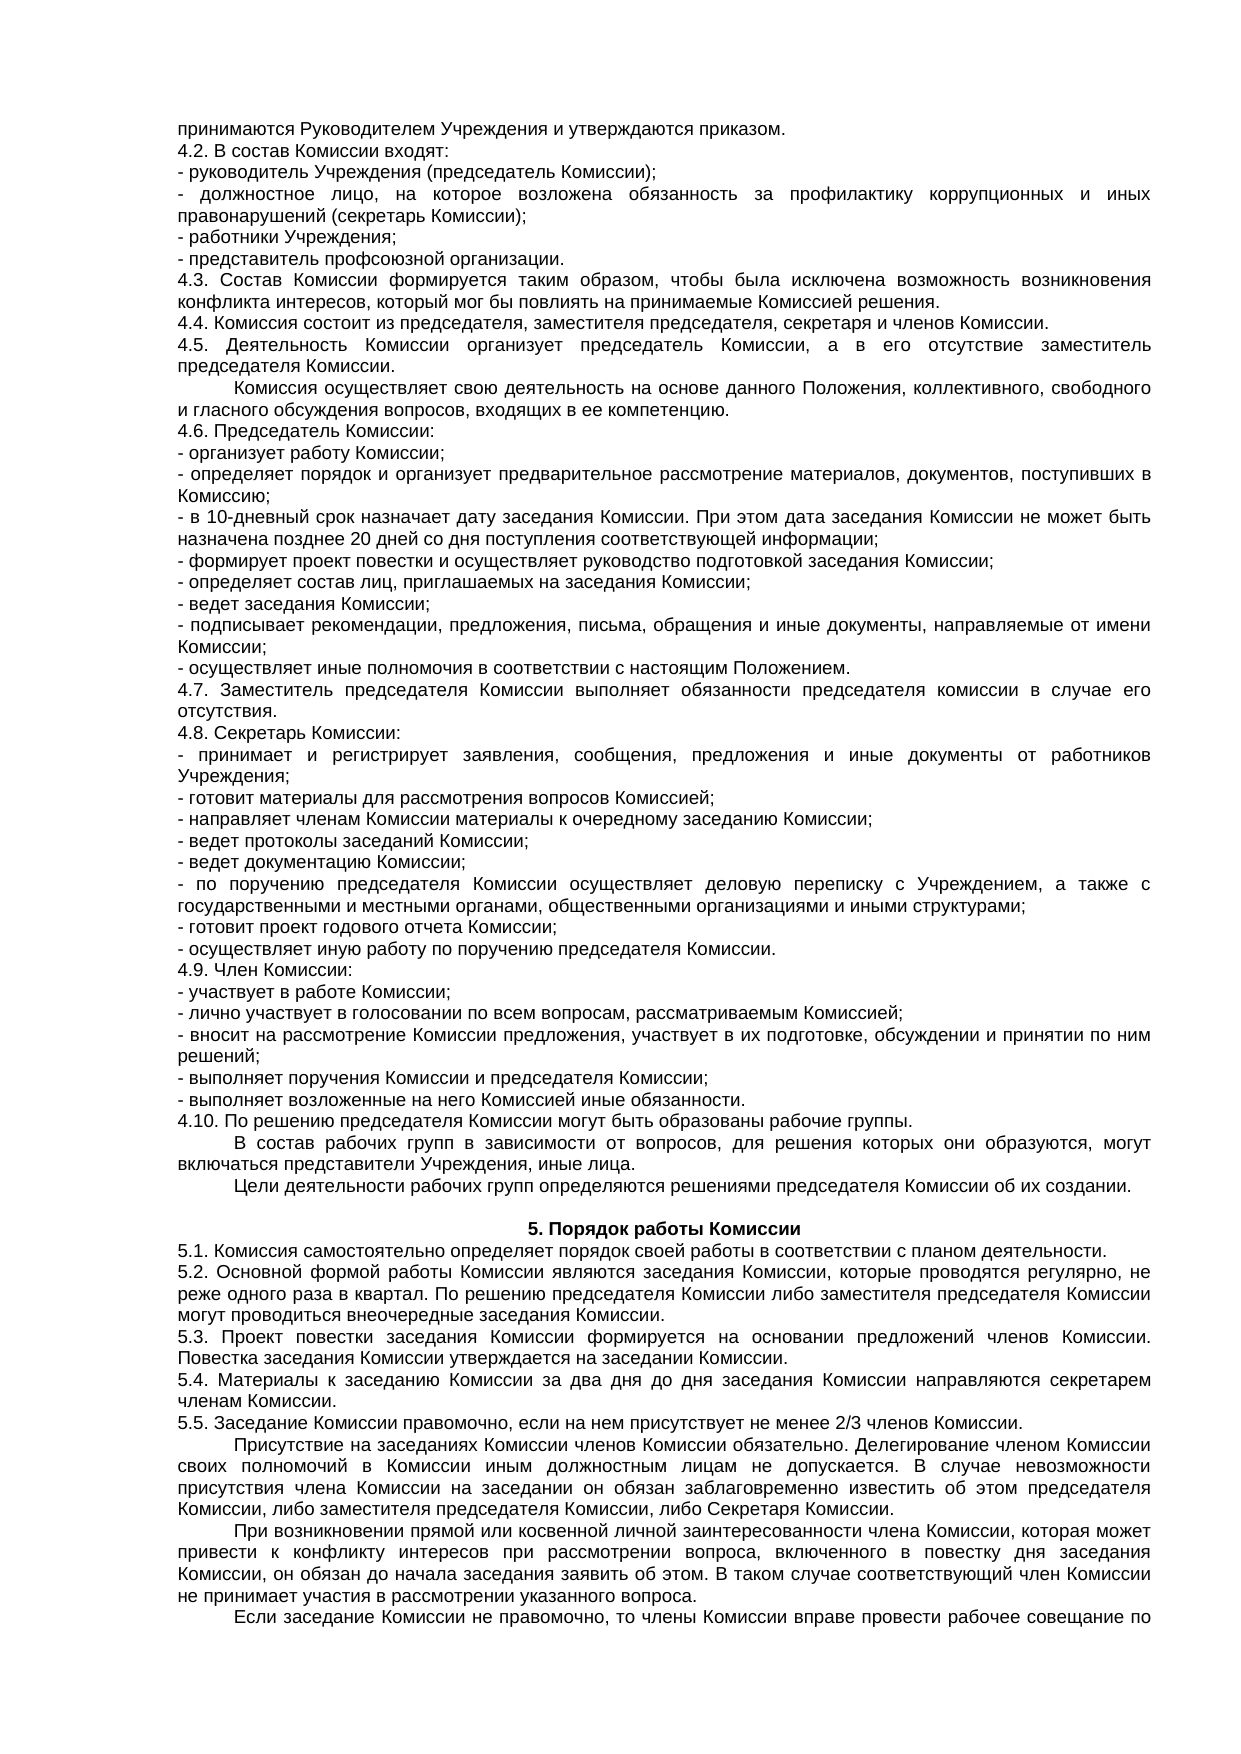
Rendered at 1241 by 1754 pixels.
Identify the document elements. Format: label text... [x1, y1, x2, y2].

text - готовит проект годового отчета Комиссии; [177, 916, 1152, 937]
text - представитель профсоюзной организации. [177, 247, 1152, 269]
text - готовит материалы для рассмотрения вопросов Комиссией; [177, 787, 1152, 808]
text 4.8. Секретарь Комиссии: [177, 722, 1152, 743]
text - ведет документацию Комиссии; [177, 851, 1152, 873]
text 4.4. Комиссия состоит из председателя, заместителя председателя, секретаря и членов Комиссии. [177, 312, 1152, 334]
text 5.4. Материалы к заседанию Комиссии за два дня до дня заседания Комиссии направляются секретарем членам Комиссии. [177, 1369, 1152, 1412]
text - ведет протоколы заседаний Комиссии; [177, 830, 1152, 851]
text Комиссия осуществляет свою деятельность на основе данного Положения, коллективного, свободного и гласного обсуждения вопросов, входящих в ее компетенцию. [177, 377, 1152, 420]
text 4.5. Деятельность Комиссии организует председатель Комиссии, а в его отсутствие заместитель председателя Комиссии. [177, 334, 1152, 377]
text - принимает и регистрирует заявления, сообщения, предложения и иные документы от работников Учреждения; [177, 743, 1152, 787]
text - выполняет поручения Комиссии и председателя Комиссии; [177, 1067, 1152, 1088]
text - вносит на рассмотрение Комиссии предложения, участвует в их подготовке, обсуждении и принятии по ним решений; [177, 1024, 1152, 1067]
text 5. Порядок работы Комиссии [177, 1218, 1152, 1239]
text - организует работу Комиссии; [177, 442, 1152, 463]
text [177, 1606, 1152, 1627]
text - осуществляет иные полномочия в соответствии с настоящим Положением. [177, 657, 1152, 679]
text - определяет состав лиц, приглашаемых на заседания Комиссии; [177, 571, 1152, 592]
text - руководитель Учреждения (председатель Комиссии); [177, 161, 1152, 183]
text Присутствие на заседаниях Комиссии членов Комиссии обязательно. Делегирование членом Комиссии своих полномочий в Комиссии иным должностным лицам не допускается. В случае невозможности присутствия члена Комиссии на заседании он обязан заблаговременно известить об этом председателя Комиссии, либо заместителя председателя Комиссии, либо Секретаря Комиссии. [177, 1433, 1152, 1520]
text - по поручению председателя Комиссии осуществляет деловую переписку с Учреждением, а также с государственными и местными органами, общественными организациями и иными структурами; [177, 873, 1152, 916]
text 4.10. По решению председателя Комиссии могут быть образованы рабочие группы. [177, 1110, 1152, 1132]
text При возникновении прямой или косвенной личной заинтересованности члена Комиссии, которая может привести к конфликту интересов при рассмотрении вопроса, включенного в повестку дня заседания Комиссии, он обязан до начала заседания заявить об этом. В таком случае соответствующий член Комиссии не принимает участия в рассмотрении указанного вопроса. [177, 1520, 1152, 1606]
text 4.9. Член Комиссии: [177, 959, 1152, 981]
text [177, 118, 1152, 140]
text 5.3. Проект повестки заседания Комиссии формируется на основании предложений членов Комиссии. Повестка заседания Комиссии утверждается на заседании Комиссии. [177, 1326, 1152, 1369]
text 4.2. В состав Комиссии входят: [177, 140, 1152, 161]
text 4.7. Заместитель председателя Комиссии выполняет обязанности председателя комиссии в случае его отсутствия. [177, 679, 1152, 722]
text 5.1. Комиссия самостоятельно определяет порядок своей работы в соответствии с планом деятельности. [177, 1239, 1152, 1261]
text - определяет порядок и организует предварительное рассмотрение материалов, документов, поступивших в Комиссию; [177, 463, 1152, 506]
text - должностное лицо, на которое возложена обязанность за профилактику коррупционных и иных правонарушений (секретарь Комиссии); [177, 183, 1152, 226]
text - выполняет возложенные на него Комиссией иные обязанности. [177, 1088, 1152, 1110]
text - подписывает рекомендации, предложения, письма, обращения и иные документы, направляемые от имени Комиссии; [177, 614, 1152, 657]
text В состав рабочих групп в зависимости от вопросов, для решения которых они образуются, могут включаться представители Учреждения, иные лица. [177, 1132, 1152, 1175]
text - направляет членам Комиссии материалы к очередному заседанию Комиссии; [177, 808, 1152, 830]
text 5.5. Заседание Комиссии правомочно, если на нем присутствует не менее 2/3 членов Комиссии. [177, 1412, 1152, 1433]
text Цели деятельности рабочих групп определяются решениями председателя Комиссии об их создании. [177, 1175, 1152, 1196]
text 4.6. Председатель Комиссии: [177, 420, 1152, 442]
text - работники Учреждения; [177, 226, 1152, 247]
text - осуществляет иную работу по поручению председателя Комиссии. [177, 937, 1152, 959]
text - ведет заседания Комиссии; [177, 592, 1152, 614]
text - лично участвует в голосовании по всем вопросам, рассматриваемым Комиссией; [177, 1002, 1152, 1024]
text - в 10-дневный срок назначает дату заседания Комиссии. При этом дата заседания Комиссии не может быть назначена позднее 20 дней со дня поступления соответствующей информации; [177, 506, 1152, 549]
text - формирует проект повестки и осуществляет руководство подготовкой заседания Комиссии; [177, 549, 1152, 571]
text 4.3. Состав Комиссии формируется таким образом, чтобы была исключена возможность возникновения конфликта интересов, который мог бы повлиять на принимаемые Комиссией решения. [177, 269, 1152, 312]
text - участвует в работе Комиссии; [177, 981, 1152, 1002]
text 5.2. Основной формой работы Комиссии являются заседания Комиссии, которые проводятся регулярно, не реже одного раза в квартал. По решению председателя Комиссии либо заместителя председателя Комиссии могут проводиться внеочередные заседания Комиссии. [177, 1261, 1152, 1326]
